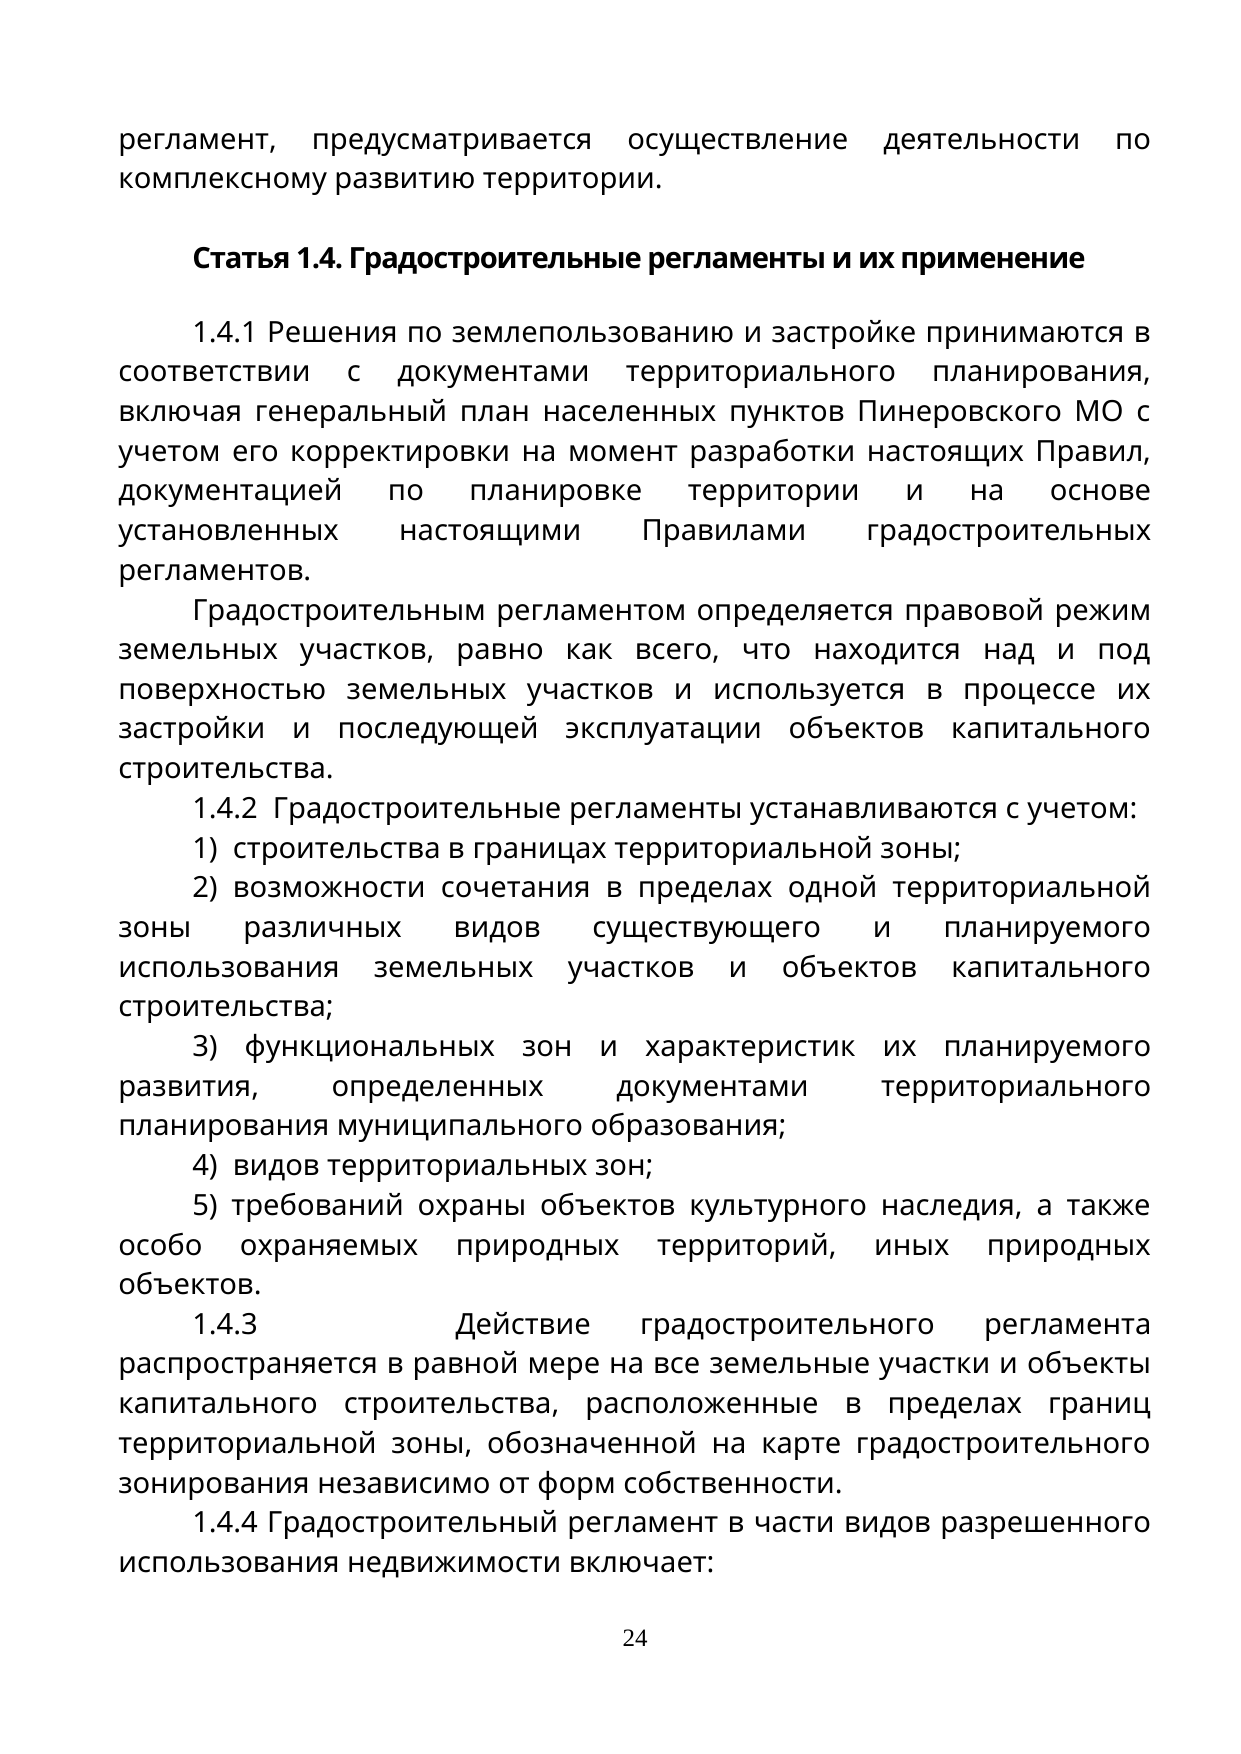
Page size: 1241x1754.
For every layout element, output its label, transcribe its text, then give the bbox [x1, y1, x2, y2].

text 3) функциональных зон и характеристик их планируемого развития, определенных документами территориального планирования муниципального образования; [118, 1025, 1152, 1144]
text 1.4.2 Градостроительные регламенты устанавливаются с учетом: [118, 787, 1152, 827]
text 1.4.1 Решения по землепользованию и застройке принимаются в соответствии с документами территориального планирования, включая генеральный план населенных пунктов Пинеровского МО с учетом его корректировки на момент разработки настоящих Правил, документацией по планировке территории и на основе установленных настоящими Правилами градостроительных регламентов. [118, 311, 1152, 589]
subtitle Статья 1.4. Градостроительные регламенты и их применение [118, 237, 1152, 277]
text 5) требований охраны объектов культурного наследия, а также особо охраняемых природных территорий, иных природных объектов. [118, 1184, 1152, 1303]
text 1) строительства в границах территориальной зоны; [118, 827, 1152, 867]
text 2) возможности сочетания в пределах одной территориальной зоны различных видов существующего и планируемого использования земельных участков и объектов капитального строительства; [118, 867, 1152, 1025]
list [118, 118, 1152, 197]
text 4) видов территориальных зон; [118, 1144, 1152, 1184]
text 1.4.4 Градостроительный регламент в части видов разрешенного использования недвижимости включает: [118, 1502, 1152, 1581]
text 1.4.3 Действие градостроительного регламента распространяется в равной мере на все земельные участки и объекты капитального строительства, расположенные в пределах границ территориальной зоны, обозначенной на карте градостроительного зонирования независимо от форм собственности. [118, 1303, 1152, 1502]
text Градостроительным регламентом определяется правовой режим земельных участков, равно как всего, что находится над и под поверхностью земельных участков и используется в процессе их застройки и последующей эксплуатации объектов капитального строительства. [118, 589, 1152, 787]
